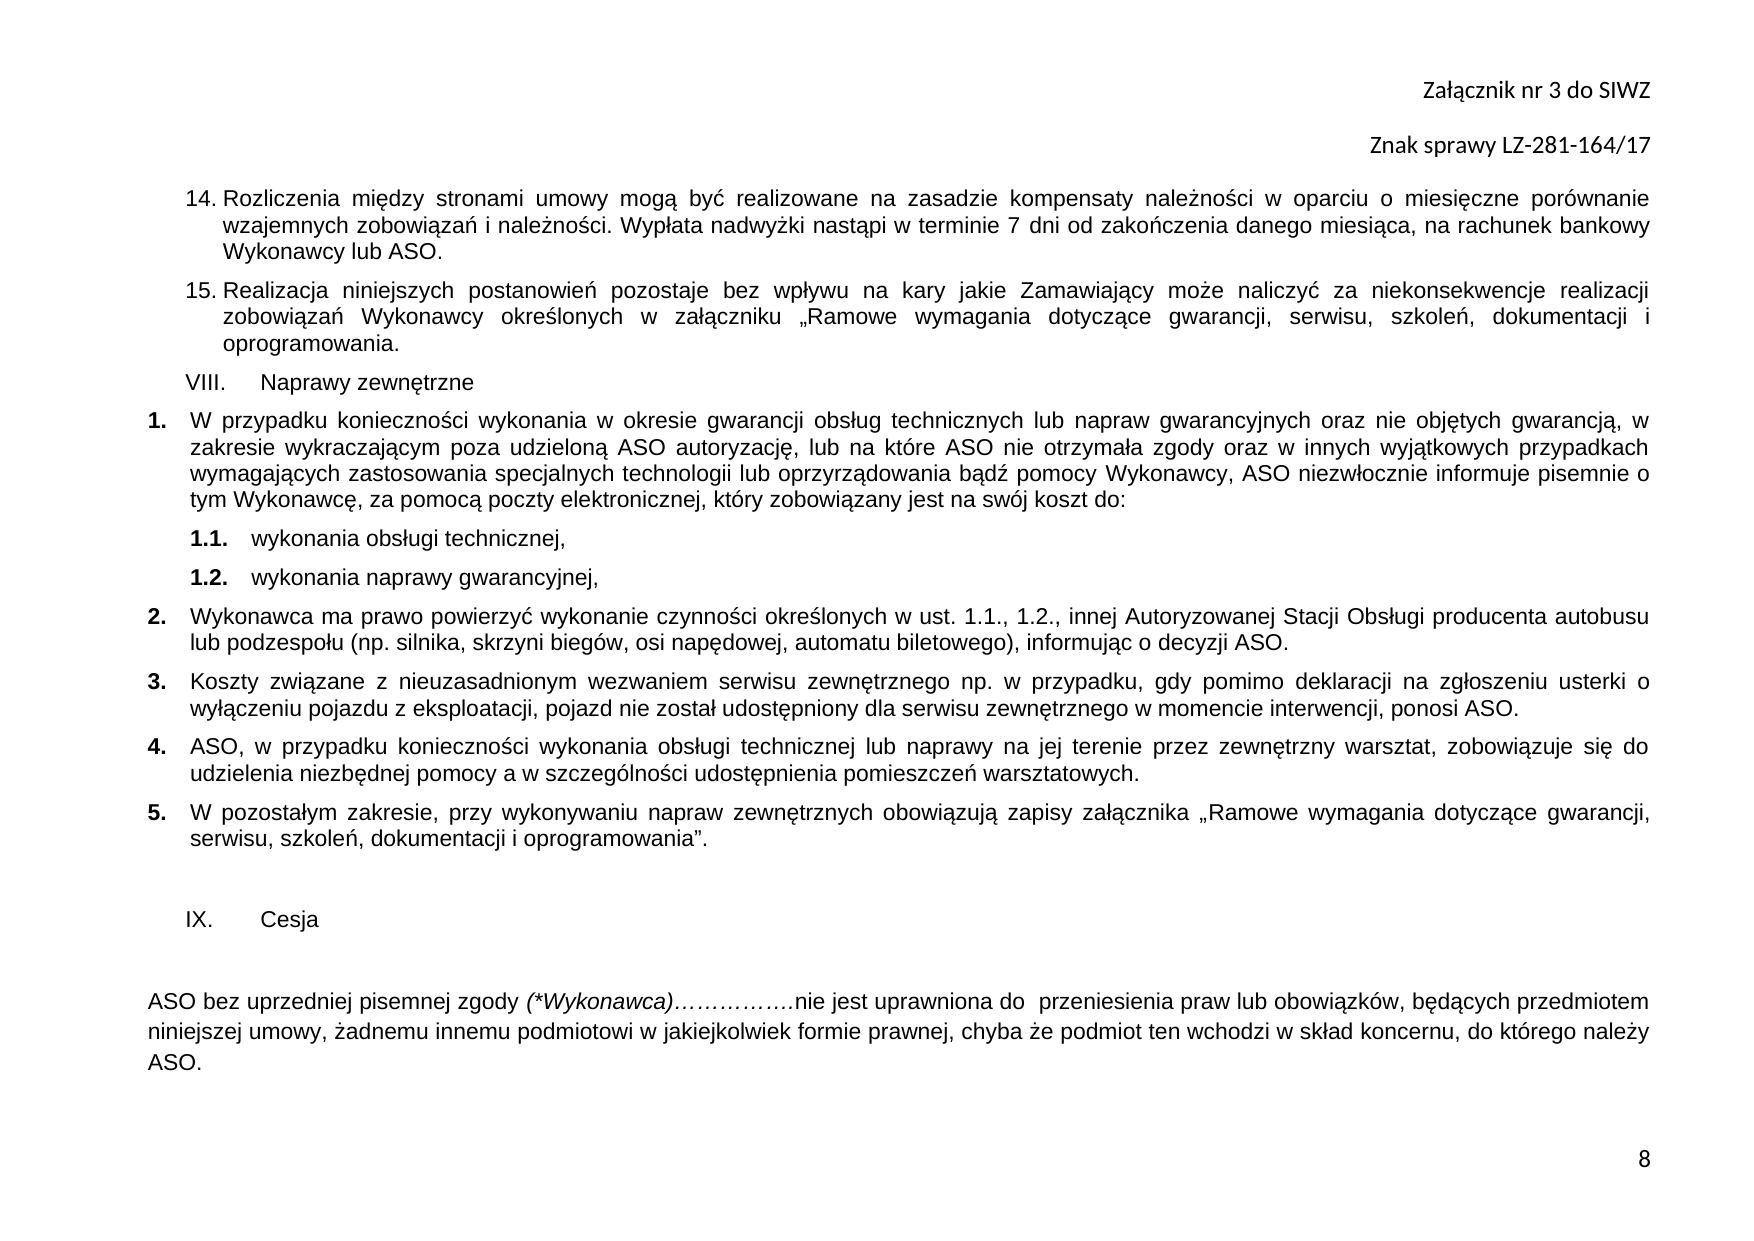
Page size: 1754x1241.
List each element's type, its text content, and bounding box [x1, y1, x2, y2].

list W pozostałym zakresie, przy wykonywaniu napraw zewnętrznych obowiązują zapisy załącznika „Ramowe wymagania dotyczące gwarancji, serwisu, szkoleń, dokumentacji i oprogramowania”. [147, 798, 1651, 851]
text ASO bez uprzedniej pisemnej zgody (*Wykonawca)…………….nie jest uprawniona do przeniesienia praw lub obowiązków, będących przedmiotem niniejszej umowy, żadnemu innemu podmiotowi w jakiejkolwiek formie prawnej, chyba że podmiot ten wchodzi w skład koncernu, do którego należy ASO. [148, 988, 1651, 1075]
list Naprawy zewnętrzne [185, 368, 1651, 395]
list W przypadku konieczności wykonania w okresie gwarancji obsług technicznych lub napraw gwarancyjnych oraz nie objętych gwarancją, w zakresie wykraczającym poza udzieloną ASO autoryzację, lub na które ASO nie otrzymała zgody oraz w innych wyjątkowych przypadkach wymagających zastosowania specjalnych technologii lub oprzyrządowania bądź pomocy Wykonawcy, ASO niezwłocznie informuje pisemnie o tym Wykonawcę, za pomocą poczty elektronicznej, który zobowiązany jest na swój koszt do: [148, 407, 1651, 513]
list Realizacja niniejszych postanowień pozostaje bez wpływu na kary jakie Zamawiający może naliczyć za niekonsekwencje realizacji zobowiązań Wykonawcy określonych w załączniku „Ramowe wymagania dotyczące gwarancji, serwisu, szkoleń, dokumentacji i oprogramowania. [185, 277, 1651, 356]
list Cesja [185, 906, 1651, 933]
list Koszty związane z nieuzasadnionym wezwaniem serwisu zewnętrznego np. w przypadku, gdy pomimo deklaracji na zgłoszeniu usterki o wyłączeniu pojazdu z eksploatacji, pojazd nie został udostępniony dla serwisu zewnętrznego w momencie interwencji, ponosi ASO. [147, 668, 1651, 721]
list wykonania obsługi technicznej, [190, 525, 1651, 552]
list Rozliczenia między stronami umowy mogą być realizowane na zasadzie kompensaty należności w oparciu o miesięczne porównanie wzajemnych zobowiązań i należności. Wypłata nadwyżki nastąpi w terminie 7 dni od zakończenia danego miesiąca, na rachunek bankowy Wykonawcy lub ASO. [185, 185, 1651, 264]
list wykonania naprawy gwarancyjnej, [190, 564, 1651, 590]
list Wykonawca ma prawo powierzyć wykonanie czynności określonych w ust. 1.1., 1.2., innej Autoryzowanej Stacji Obsługi producenta autobusu lub podzespołu (np. silnika, skrzyni biegów, osi napędowej, automatu biletowego), informując o decyzji ASO. [147, 603, 1651, 656]
list ASO, w przypadku konieczności wykonania obsługi technicznej lub naprawy na jej terenie przez zewnętrzny warsztat, zobowiązuje się do udzielenia niezbędnej pomocy a w szczególności udostępnienia pomieszczeń warsztatowych. [147, 733, 1651, 786]
